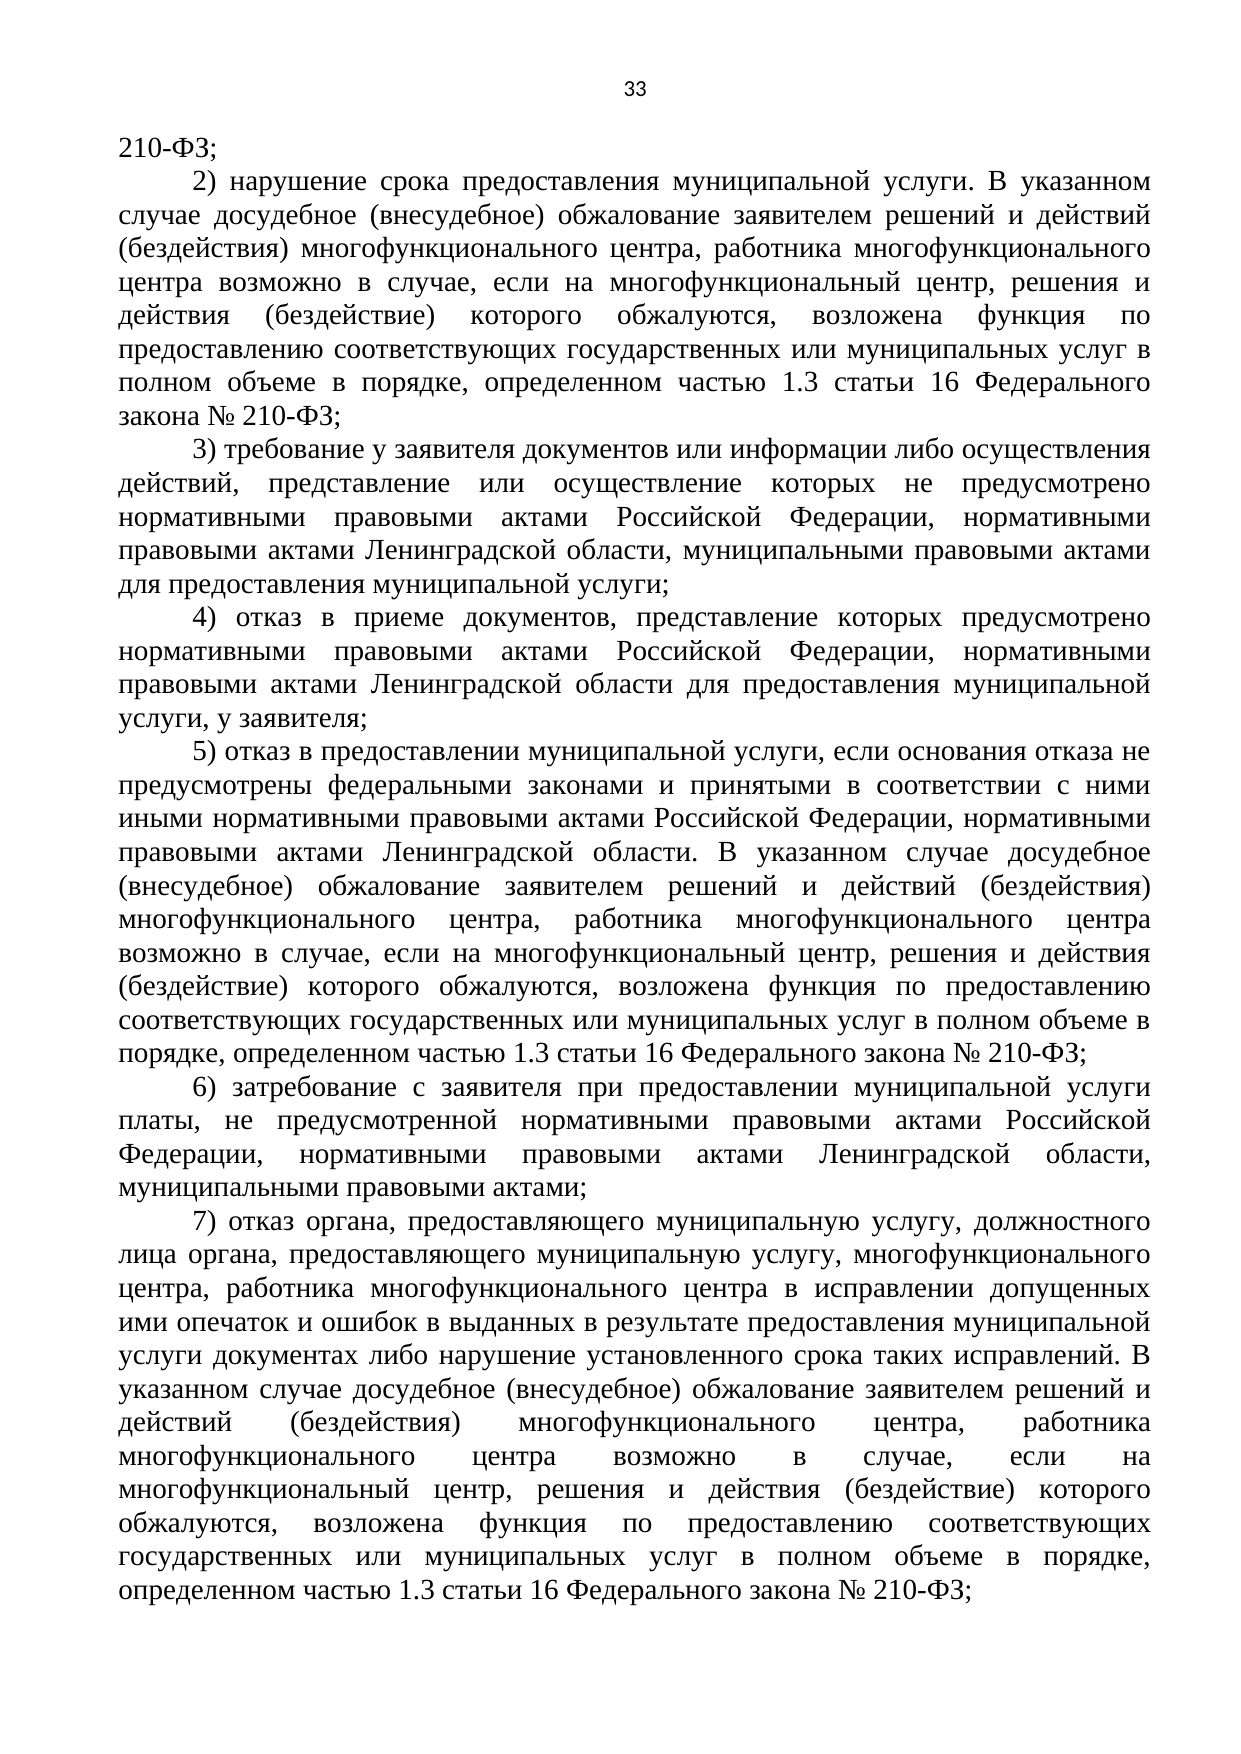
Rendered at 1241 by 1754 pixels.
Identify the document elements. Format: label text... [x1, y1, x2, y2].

text 3) требование у заявителя документов или информации либо осуществления действий, представление или осуществление которых не предусмотрено нормативными правовыми актами Российской Федерации, нормативными правовыми актами Ленинградской области, муниципальными правовыми актами для предоставления муниципальной услуги; [118, 432, 1152, 599]
text 4) отказ в приеме документов, представление которых предусмотрено нормативными правовыми актами Российской Федерации, нормативными правовыми актами Ленинградской области для предоставления муниципальной услуги, у заявителя; [118, 599, 1152, 733]
text 6) затребование с заявителя при предоставлении муниципальной услуги платы, не предусмотренной нормативными правовыми актами Российской Федерации, нормативными правовыми актами Ленинградской области, муниципальными правовыми актами; [118, 1069, 1152, 1203]
text 2) нарушение срока предоставления муниципальной услуги. В указанном случае досудебное (внесудебное) обжалование заявителем решений и действий (бездействия) многофункционального центра, работника многофункционального центра возможно в случае, если на многофункциональный центр, решения и действия (бездействие) которого обжалуются, возложена функция по предоставлению соответствующих государственных или муниципальных услуг в полном объеме в порядке, определенном частью 1.3 статьи 16 Федерального закона № 210-ФЗ; [118, 163, 1152, 432]
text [118, 130, 1152, 163]
text 7) отказ органа, предоставляющего муниципальную услугу, должностного лица органа, предоставляющего муниципальную услугу, многофункционального центра, работника многофункционального центра в исправлении допущенных ими опечаток и ошибок в выданных в результате предоставления муниципальной услуги документах либо нарушение установленного срока таких исправлений. В указанном случае досудебное (внесудебное) обжалование заявителем решений и действий (бездействия) многофункционального центра, работника многофункционального центра возможно в случае, если на многофункциональный центр, решения и действия (бездействие) которого обжалуются, возложена функция по предоставлению соответствующих государственных или муниципальных услуг в полном объеме в порядке, определенном частью 1.3 статьи 16 Федерального закона № 210-ФЗ; [118, 1203, 1152, 1606]
text 5) отказ в предоставлении муниципальной услуги, если основания отказа не предусмотрены федеральными законами и принятыми в соответствии с ними иными нормативными правовыми актами Российской Федерации, нормативными правовыми актами Ленинградской области. В указанном случае досудебное (внесудебное) обжалование заявителем решений и действий (бездействия) многофункционального центра, работника многофункционального центра возможно в случае, если на многофункциональный центр, решения и действия (бездействие) которого обжалуются, возложена функция по предоставлению соответствующих государственных или муниципальных услуг в полном объеме в порядке, определенном частью 1.3 статьи 16 Федерального закона № 210-ФЗ; [118, 733, 1152, 1069]
